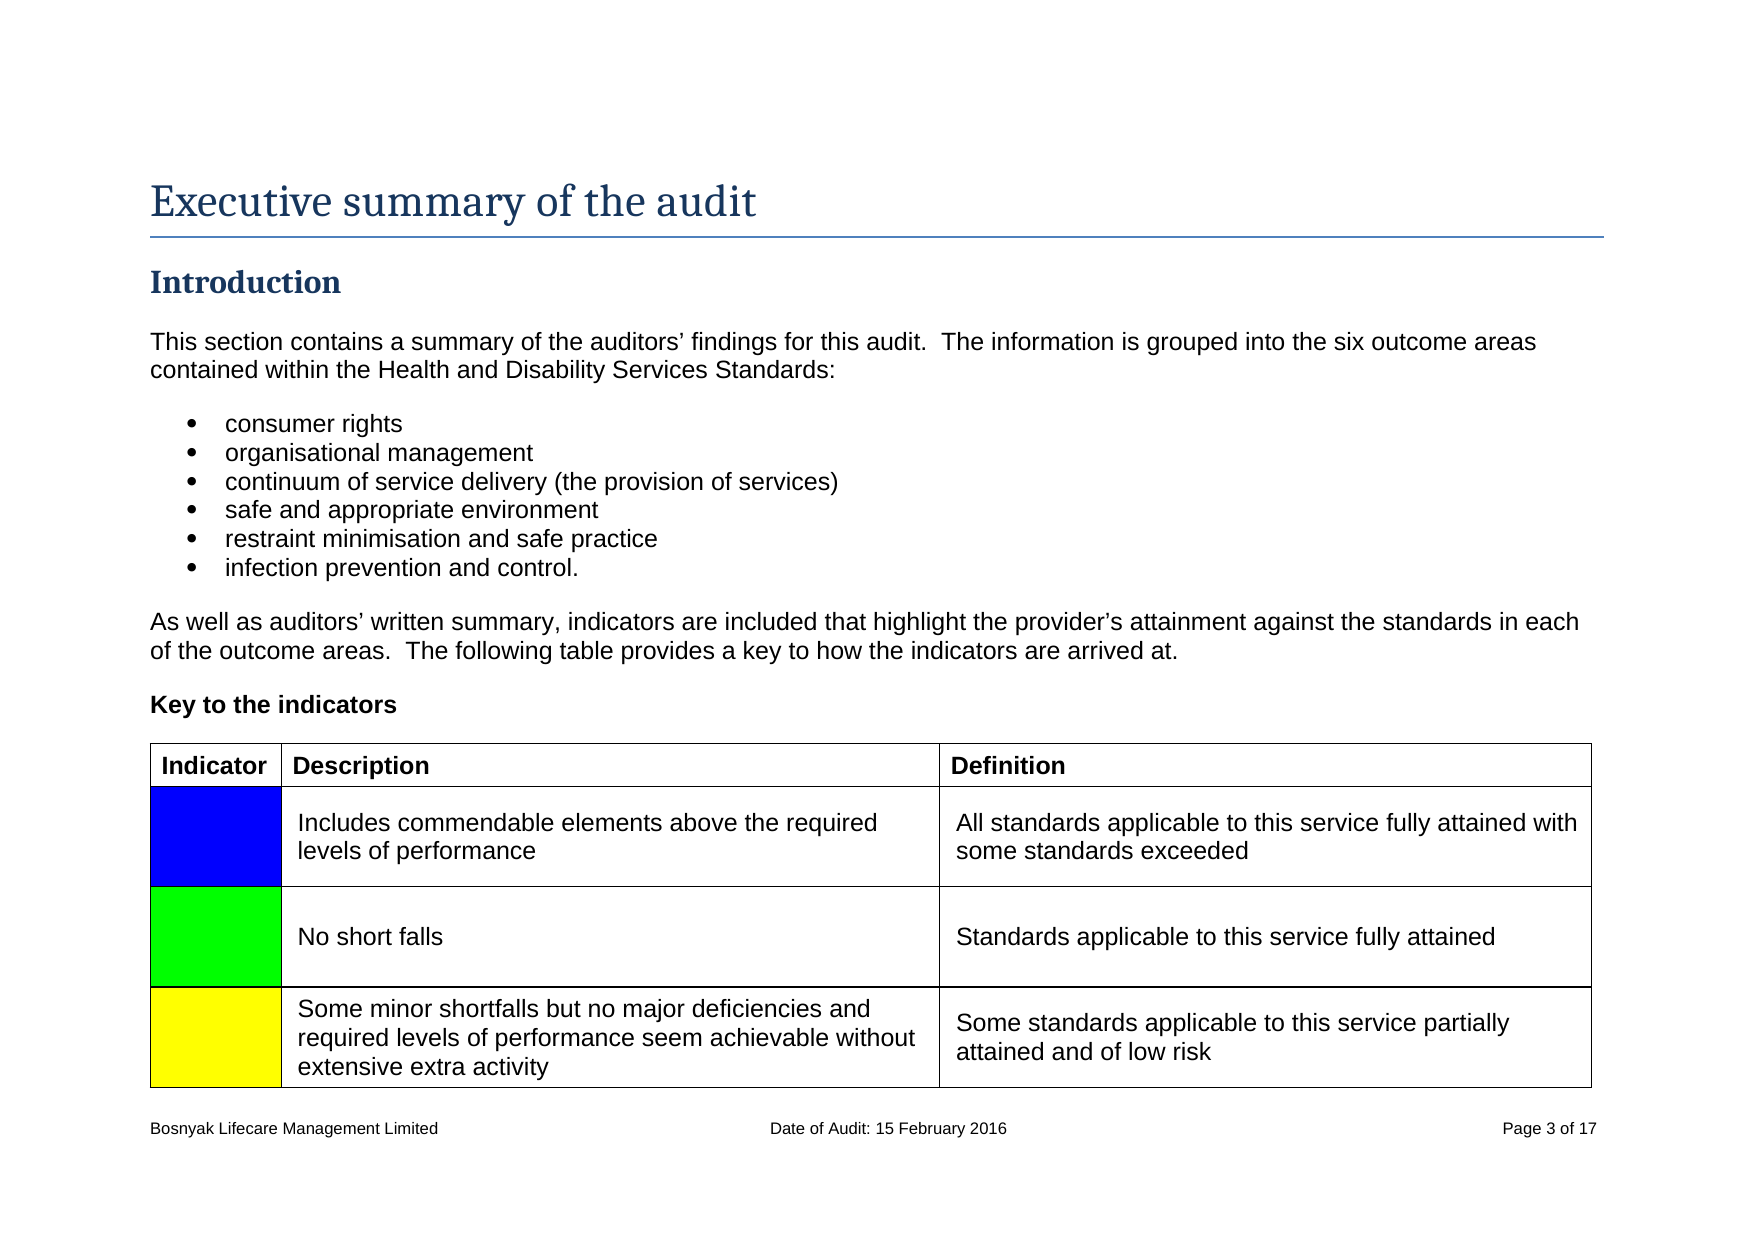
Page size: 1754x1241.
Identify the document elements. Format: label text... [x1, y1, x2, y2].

table_cell [151, 787, 281, 886]
list restraint minimisation and safe practice [187, 524, 1604, 553]
table_cell Some standards applicable to this service partially attained and of low risk [940, 988, 1591, 1087]
text Key to the indicators [150, 689, 1604, 718]
list consumer rights [187, 409, 1604, 438]
table_header Definition [940, 744, 1591, 786]
table_header Indicator [151, 744, 281, 786]
subtitle Introduction [150, 263, 1604, 301]
table_cell All standards applicable to this service fully attained with some standards exceeded [940, 787, 1591, 886]
list organisational management [187, 438, 1604, 467]
list infection prevention and control. [187, 553, 1604, 582]
list continuum of service delivery (the provision of services) [187, 467, 1604, 496]
text As well as auditors’ written summary, indicators are included that highlight the provider’s attainment against the standards in each of the outcome areas. The following table provides a key to how the indicators are arrived at. [150, 607, 1604, 664]
table_cell Standards applicable to this service fully attained [940, 887, 1591, 986]
table_cell Some minor shortfalls but no major deficiencies and required levels of performance seem achievable without extensive extra activity [282, 988, 939, 1087]
table_cell No short falls [282, 887, 939, 986]
list safe and appropriate environment [187, 496, 1604, 524]
subtitle Executive summary of the audit [150, 175, 1604, 236]
table_cell Includes commendable elements above the required levels of performance [282, 787, 939, 886]
text This section contains a summary of the auditors’ findings for this audit. The information is grouped into the six outcome areas contained within the Health and Disability Services Standards: [150, 326, 1604, 384]
table_cell [151, 887, 281, 986]
table_header Description [282, 744, 939, 786]
table_cell [151, 988, 281, 1087]
